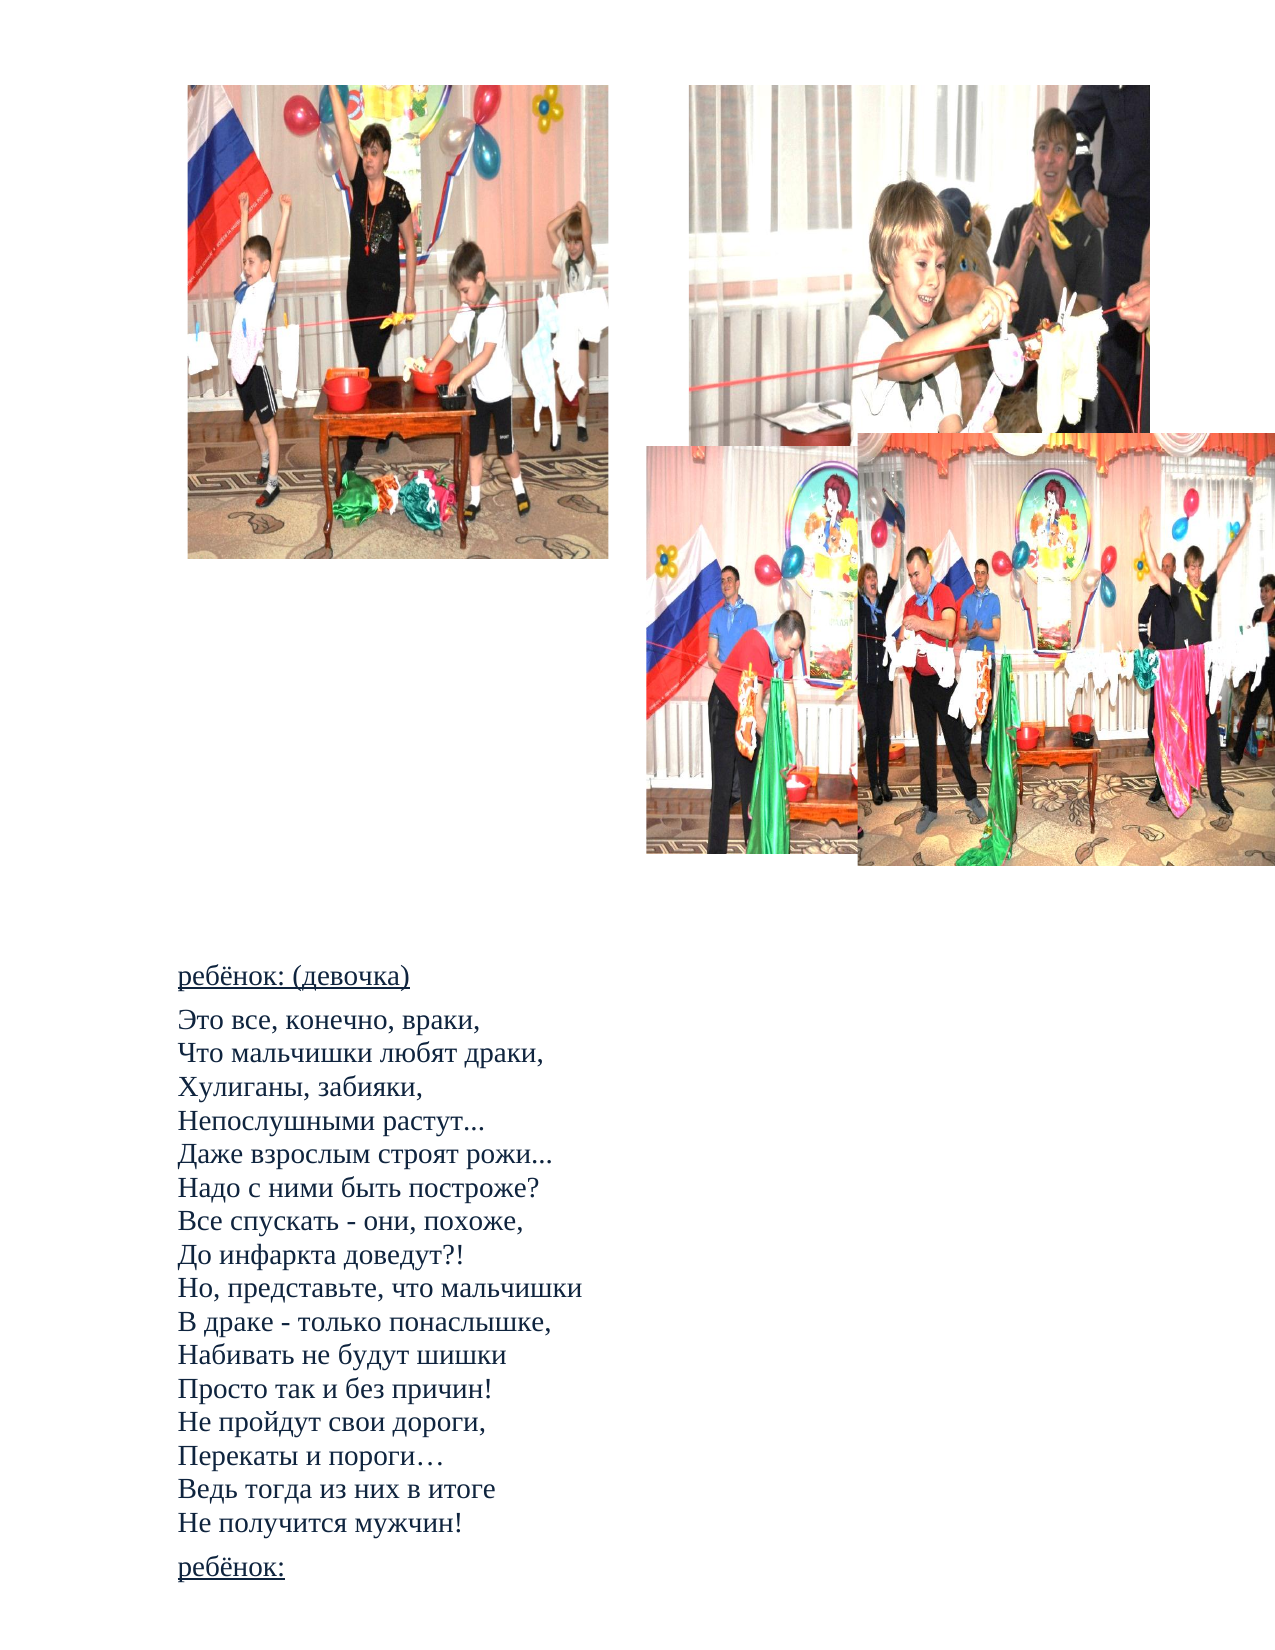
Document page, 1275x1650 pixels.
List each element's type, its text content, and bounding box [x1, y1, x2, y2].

text Не пройдут свои дороги, [177, 1404, 1186, 1438]
text Надо с ними быть построже? [177, 1170, 1186, 1203]
text Хулиганы, забияки, Непослушными растут... [177, 1069, 1186, 1136]
text Все спускать - они, похоже, [177, 1203, 1186, 1237]
text Просто так и без причин! [177, 1371, 1186, 1404]
text ребёнок: [177, 1549, 1186, 1583]
picture [187, 85, 609, 559]
picture [646, 85, 1275, 866]
text ребёнок: (девочка) [177, 958, 1186, 992]
text Не получится мужчин! [177, 1505, 1186, 1539]
text Но, представьте, что мальчишки [177, 1270, 1186, 1304]
text Набивать не будут шишки [177, 1337, 1186, 1371]
text Что мальчишки любят драки, [177, 1036, 1186, 1069]
text Перекаты и пороги… [177, 1438, 1186, 1472]
text Даже взрослым строят рожи... [177, 1136, 1186, 1170]
text До инфаркта доведут?! [177, 1237, 1186, 1270]
text Это все, конечно, враки, [177, 1002, 1186, 1036]
text Ведь тогда из них в итоге [177, 1472, 1186, 1505]
text В драке - только понаслышке, [177, 1304, 1186, 1337]
